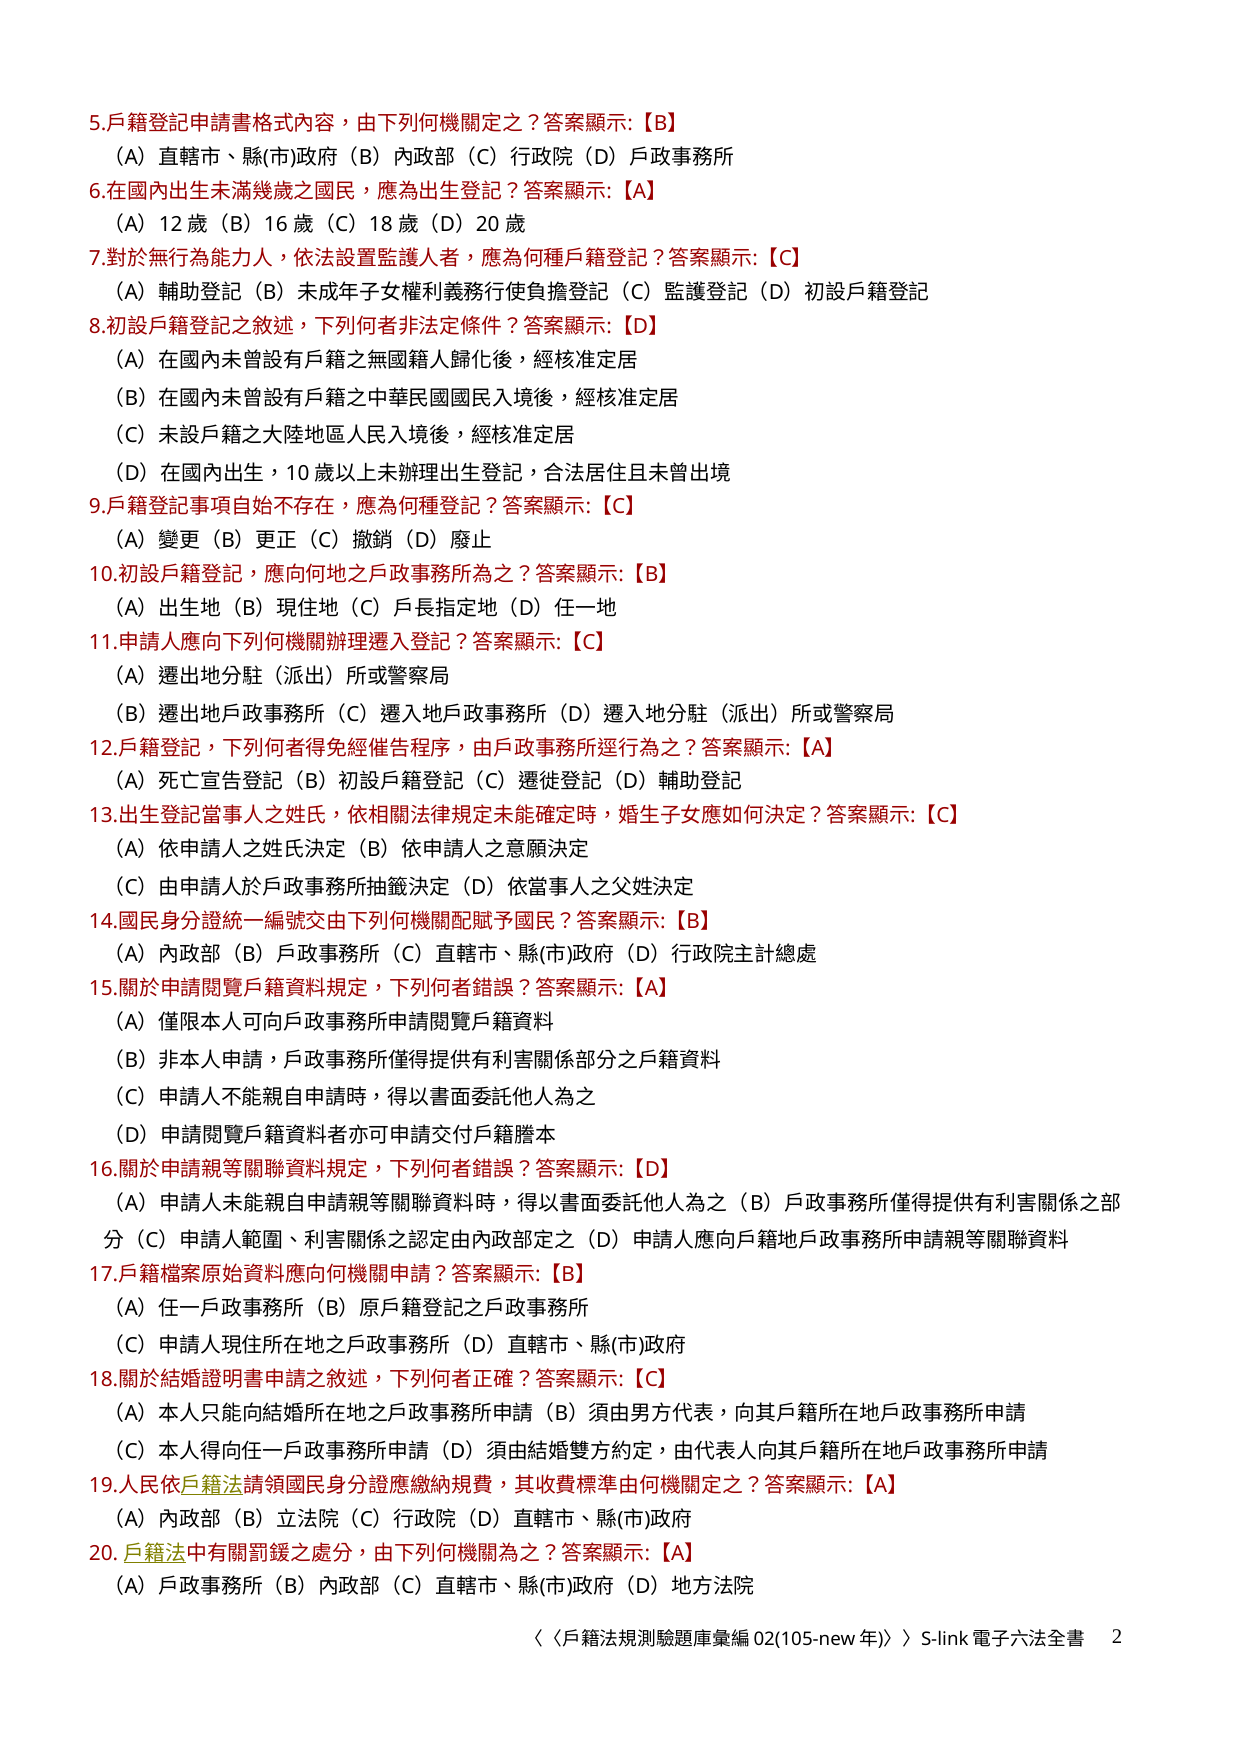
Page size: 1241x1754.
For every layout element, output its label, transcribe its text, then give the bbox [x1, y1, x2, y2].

text （C）未設戶籍之大陸地區人民入境後，經核准定居 [103, 415, 1122, 452]
text （A）輔助登記（B）未成年子女權利義務行使負擔登記（C）監護登記（D）初設戶籍登記 [103, 272, 1122, 309]
text （B）遷出地戶政事務所（C）遷入地戶政事務所（D）遷入地分駐（派出）所或警察局 [103, 693, 1122, 731]
text （A）內政部（B）戶政事務所（C）直轄市、縣(市)政府（D）行政院主計總處 [103, 934, 1122, 972]
subtitle 17.戶籍檔案原始資料應向何機關申請？答案顯示:【B】 [89, 1257, 1122, 1288]
subtitle 6.在國內出生未滿幾歲之國民，應為出生登記？答案顯示:【A】 [89, 174, 1122, 204]
text （A）出生地（B）現住地（C）戶長指定地（D）任一地 [103, 588, 1122, 625]
text （A）在國內未曾設有戶籍之無國籍人歸化後，經核准定居 [103, 340, 1122, 377]
text （A）內政部（B）立法院（C）行政院（D）直轄市、縣(市)政府 [103, 1498, 1122, 1536]
subtitle 16.關於申請親等關聯資料規定，下列何者錯誤？答案顯示:【D】 [89, 1152, 1122, 1182]
text （C）本人得向任一戶政事務所申請（D）須由結婚雙方約定，由代表人向其戶籍所在地戶政事務所申請 [103, 1430, 1122, 1468]
text （A）變更（B）更正（C）撤銷（D）廢止 [103, 520, 1122, 558]
text （C）申請人不能親自申請時，得以書面委託他人為之 [103, 1077, 1122, 1114]
subtitle 12.戶籍登記，下列何者得免經催告程序，由戶政事務所逕行為之？答案顯示:【A】 [89, 731, 1122, 761]
text （A）戶政事務所（B）內政部（C）直轄市、縣(市)政府（D）地方法院 [103, 1566, 1122, 1603]
text （C）申請人現住所在地之戶政事務所（D）直轄市、縣(市)政府 [103, 1325, 1122, 1363]
subtitle 5.戶籍登記申請書格式內容，由下列何機關定之？答案顯示:【B】 [89, 106, 1122, 136]
text （A）直轄市、縣(市)政府（B）內政部（C）行政院（D）戶政事務所 [103, 136, 1122, 174]
subtitle 13.出生登記當事人之姓氏，依相關法律規定未能確定時，婚生子女應如何決定？答案顯示:【C】 [89, 798, 1122, 829]
text （D）在國內出生，10 歲以上未辦理出生登記，合法居住且未曾出境 [103, 452, 1122, 490]
subtitle 20. 戶籍法中有關罰鍰之處分，由下列何機關為之？答案顯示:【A】 [89, 1536, 1122, 1566]
subtitle 19.人民依戶籍法請領國民身分證應繳納規費，其收費標準由何機關定之？答案顯示:【A】 [89, 1468, 1122, 1498]
text （A）遷出地分駐（派出）所或警察局 [103, 656, 1122, 693]
text （D）申請閱覽戶籍資料者亦可申請交付戶籍謄本 [103, 1114, 1122, 1152]
text （A）死亡宣告登記（B）初設戶籍登記（C）遷徙登記（D）輔助登記 [103, 761, 1122, 798]
subtitle 18.關於結婚證明書申請之敘述，下列何者正確？答案顯示:【C】 [89, 1363, 1122, 1393]
text （A）本人只能向結婚所在地之戶政事務所申請（B）須由男方代表，向其戶籍所在地戶政事務所申請 [103, 1393, 1122, 1430]
text （B）非本人申請，戶政事務所僅得提供有利害關係部分之戶籍資料 [103, 1039, 1122, 1077]
subtitle 7.對於無行為能力人，依法設置監護人者，應為何種戶籍登記？答案顯示:【C】 [89, 242, 1122, 272]
subtitle 15.關於申請閱覽戶籍資料規定，下列何者錯誤？答案顯示:【A】 [89, 972, 1122, 1002]
text （A）僅限本人可向戶政事務所申請閱覽戶籍資料 [103, 1002, 1122, 1039]
text （C）由申請人於戶政事務所抽籤決定（D）依當事人之父姓決定 [103, 866, 1122, 904]
text （A）任一戶政事務所（B）原戶籍登記之戶政事務所 [103, 1288, 1122, 1325]
subtitle 14.國民身分證統一編號交由下列何機關配賦予國民？答案顯示:【B】 [89, 904, 1122, 934]
subtitle 11.申請人應向下列何機關辦理遷入登記？答案顯示:【C】 [89, 625, 1122, 656]
text （A）12 歲（B）16 歲（C）18 歲（D）20 歲 [103, 204, 1122, 242]
text （A）申請人未能親自申請親等關聯資料時，得以書面委託他人為之（B）戶政事務所僅得提供有利害關係之部分（C）申請人範圍、利害關係之認定由內政部定之（D）申請人應向戶籍地戶政事務所申請親等關聯資料 [103, 1182, 1122, 1257]
subtitle 9.戶籍登記事項自始不存在，應為何種登記？答案顯示:【C】 [89, 490, 1122, 520]
text （B）在國內未曾設有戶籍之中華民國國民入境後，經核准定居 [103, 377, 1122, 415]
subtitle 10.初設戶籍登記，應向何地之戶政事務所為之？答案顯示:【B】 [89, 558, 1122, 588]
subtitle 8.初設戶籍登記之敘述，下列何者非法定條件？答案顯示:【D】 [89, 309, 1122, 340]
text （A）依申請人之姓氏決定（B）依申請人之意願決定 [103, 829, 1122, 866]
